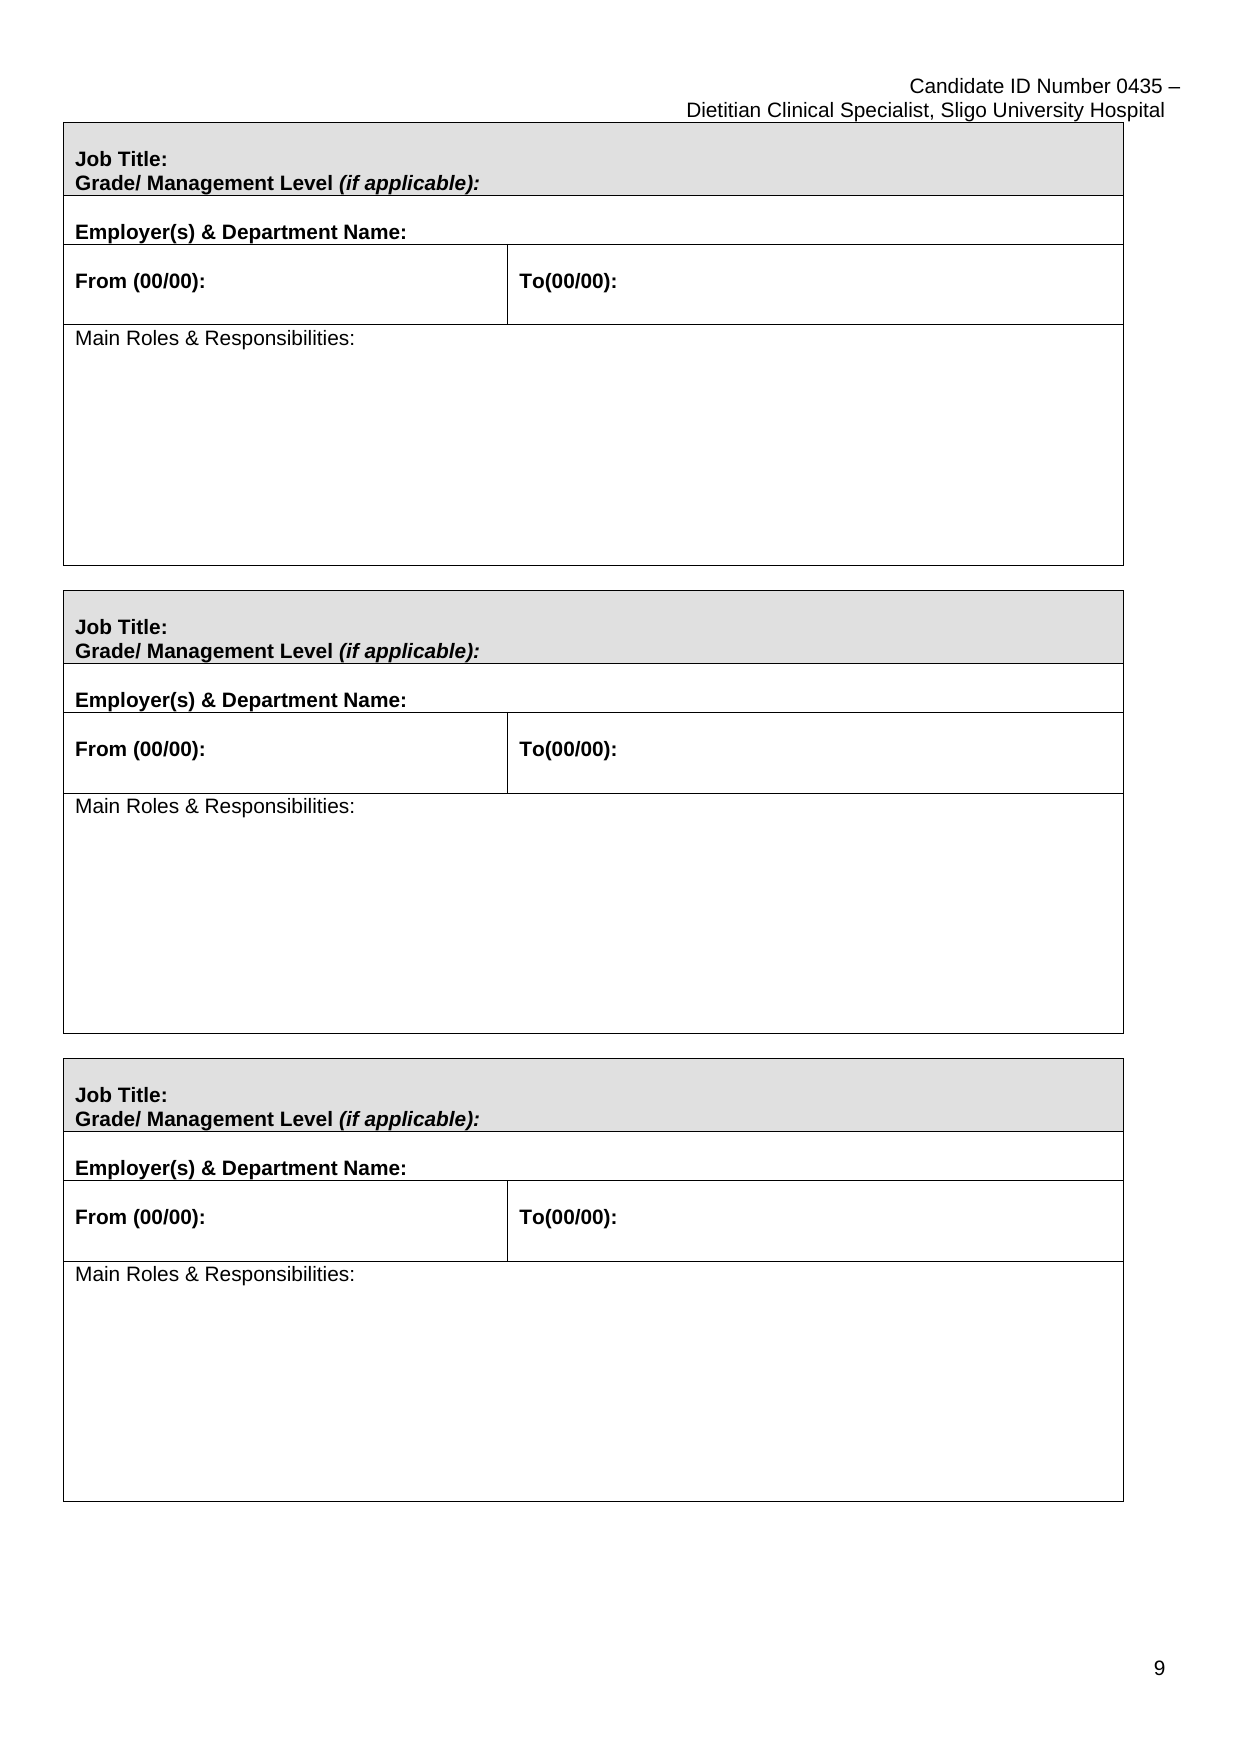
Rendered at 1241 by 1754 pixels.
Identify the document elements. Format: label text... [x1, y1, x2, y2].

table_cell From (00/00): [64, 713, 507, 792]
table_cell From (00/00): [64, 245, 507, 324]
table_cell Main Roles & Responsibilities: [64, 794, 1123, 1033]
table_cell Employer(s) & Department Name: [64, 196, 1123, 244]
table_header Job Title: Grade/ Management Level (if applicable): [64, 591, 1123, 663]
table_cell To(00/00): [508, 245, 1123, 324]
table_cell To(00/00): [508, 713, 1123, 792]
table_cell Main Roles & Responsibilities: [64, 325, 1123, 565]
table_header Job Title: Grade/ Management Level (if applicable): [64, 1059, 1123, 1131]
table_cell Employer(s) & Department Name: [64, 664, 1123, 712]
table_cell From (00/00): [64, 1181, 507, 1261]
table_cell Employer(s) & Department Name: [64, 1132, 1123, 1180]
table_cell To(00/00): [508, 1181, 1123, 1261]
table_cell Main Roles & Responsibilities: [64, 1262, 1123, 1501]
table_header Job Title: Grade/ Management Level (if applicable): [64, 123, 1123, 195]
